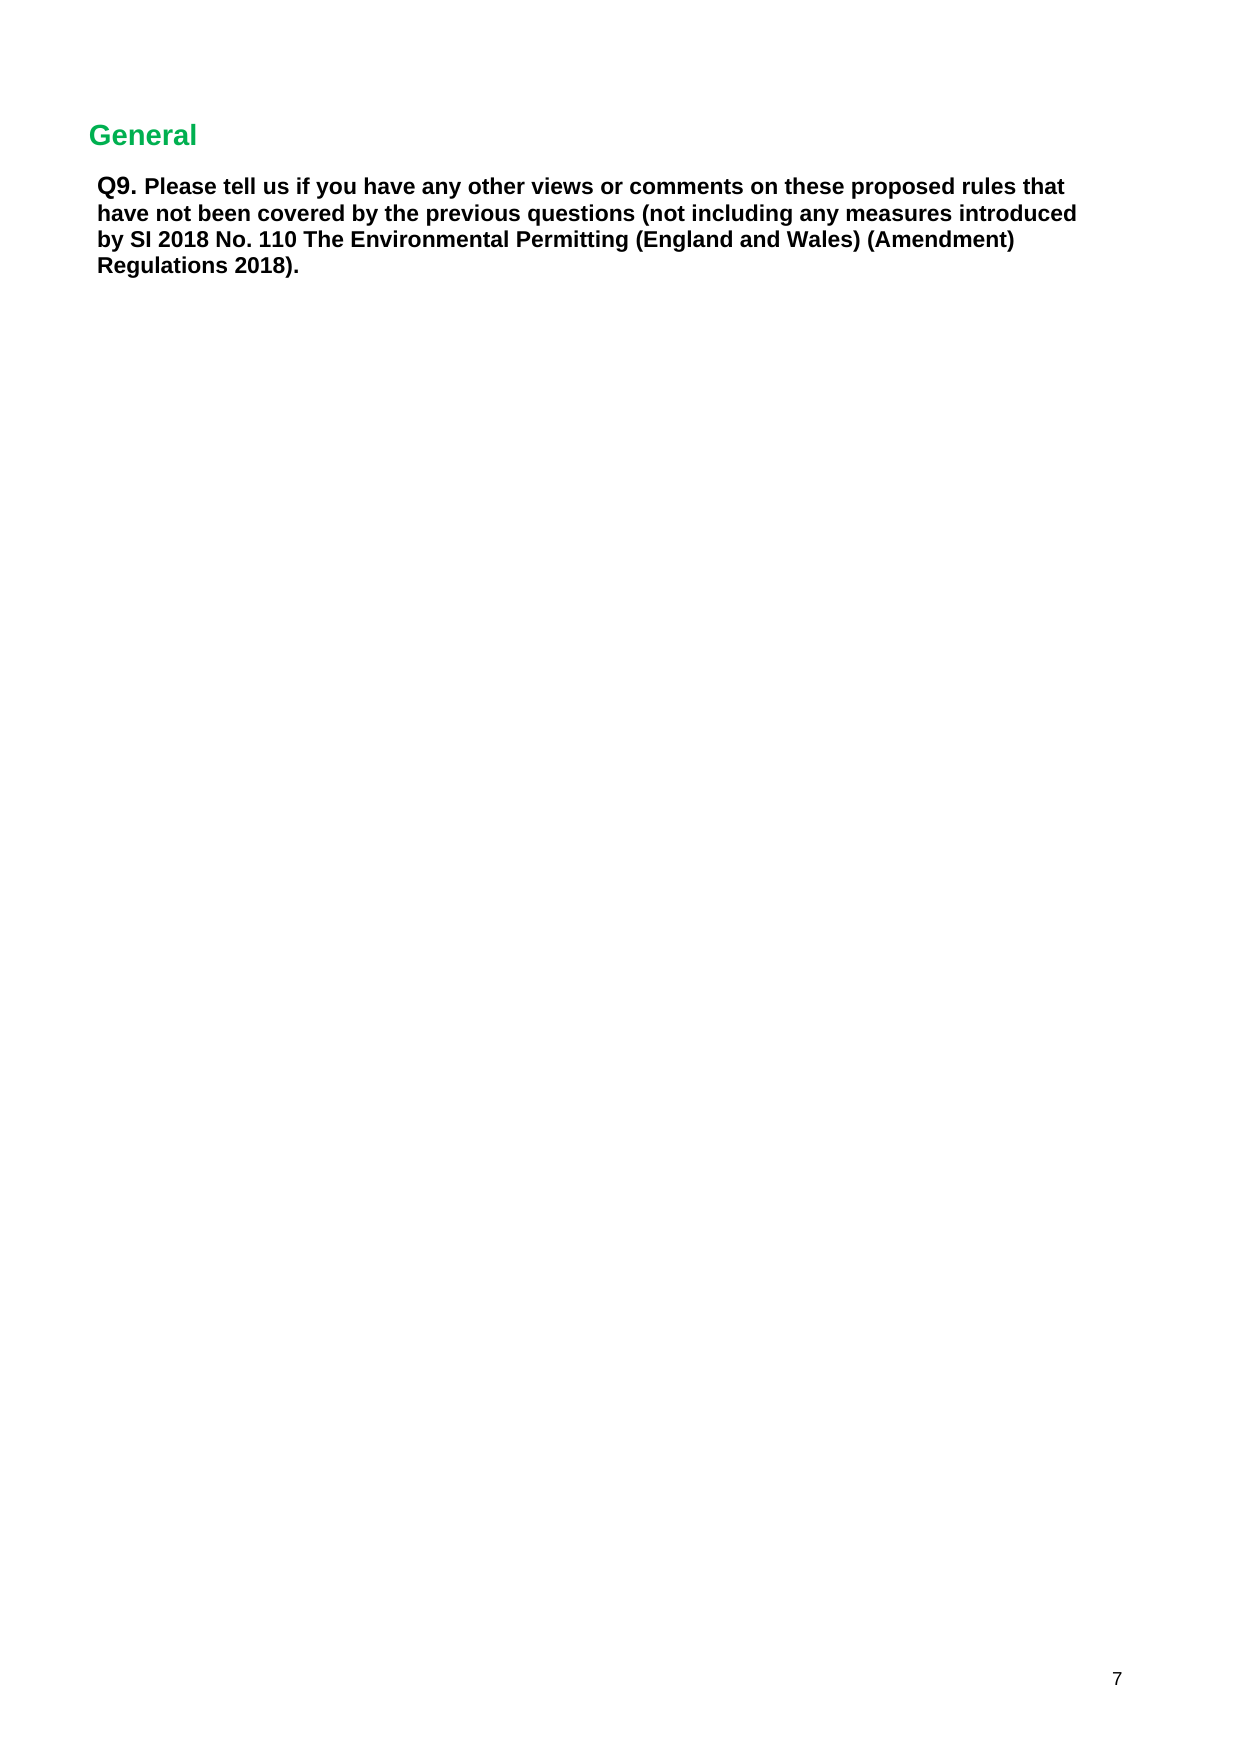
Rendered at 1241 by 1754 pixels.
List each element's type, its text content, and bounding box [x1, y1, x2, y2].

text General [89, 118, 1122, 152]
table_header Q9. Please tell us if you have any other views or comments on these proposed rules that have not been covered by the previous questions (not including any measures introduced by SI 2018 No. 110 The Environmental Permitting (England and Wales) (Amendment) Regulations 2018). [84, 171, 1097, 305]
